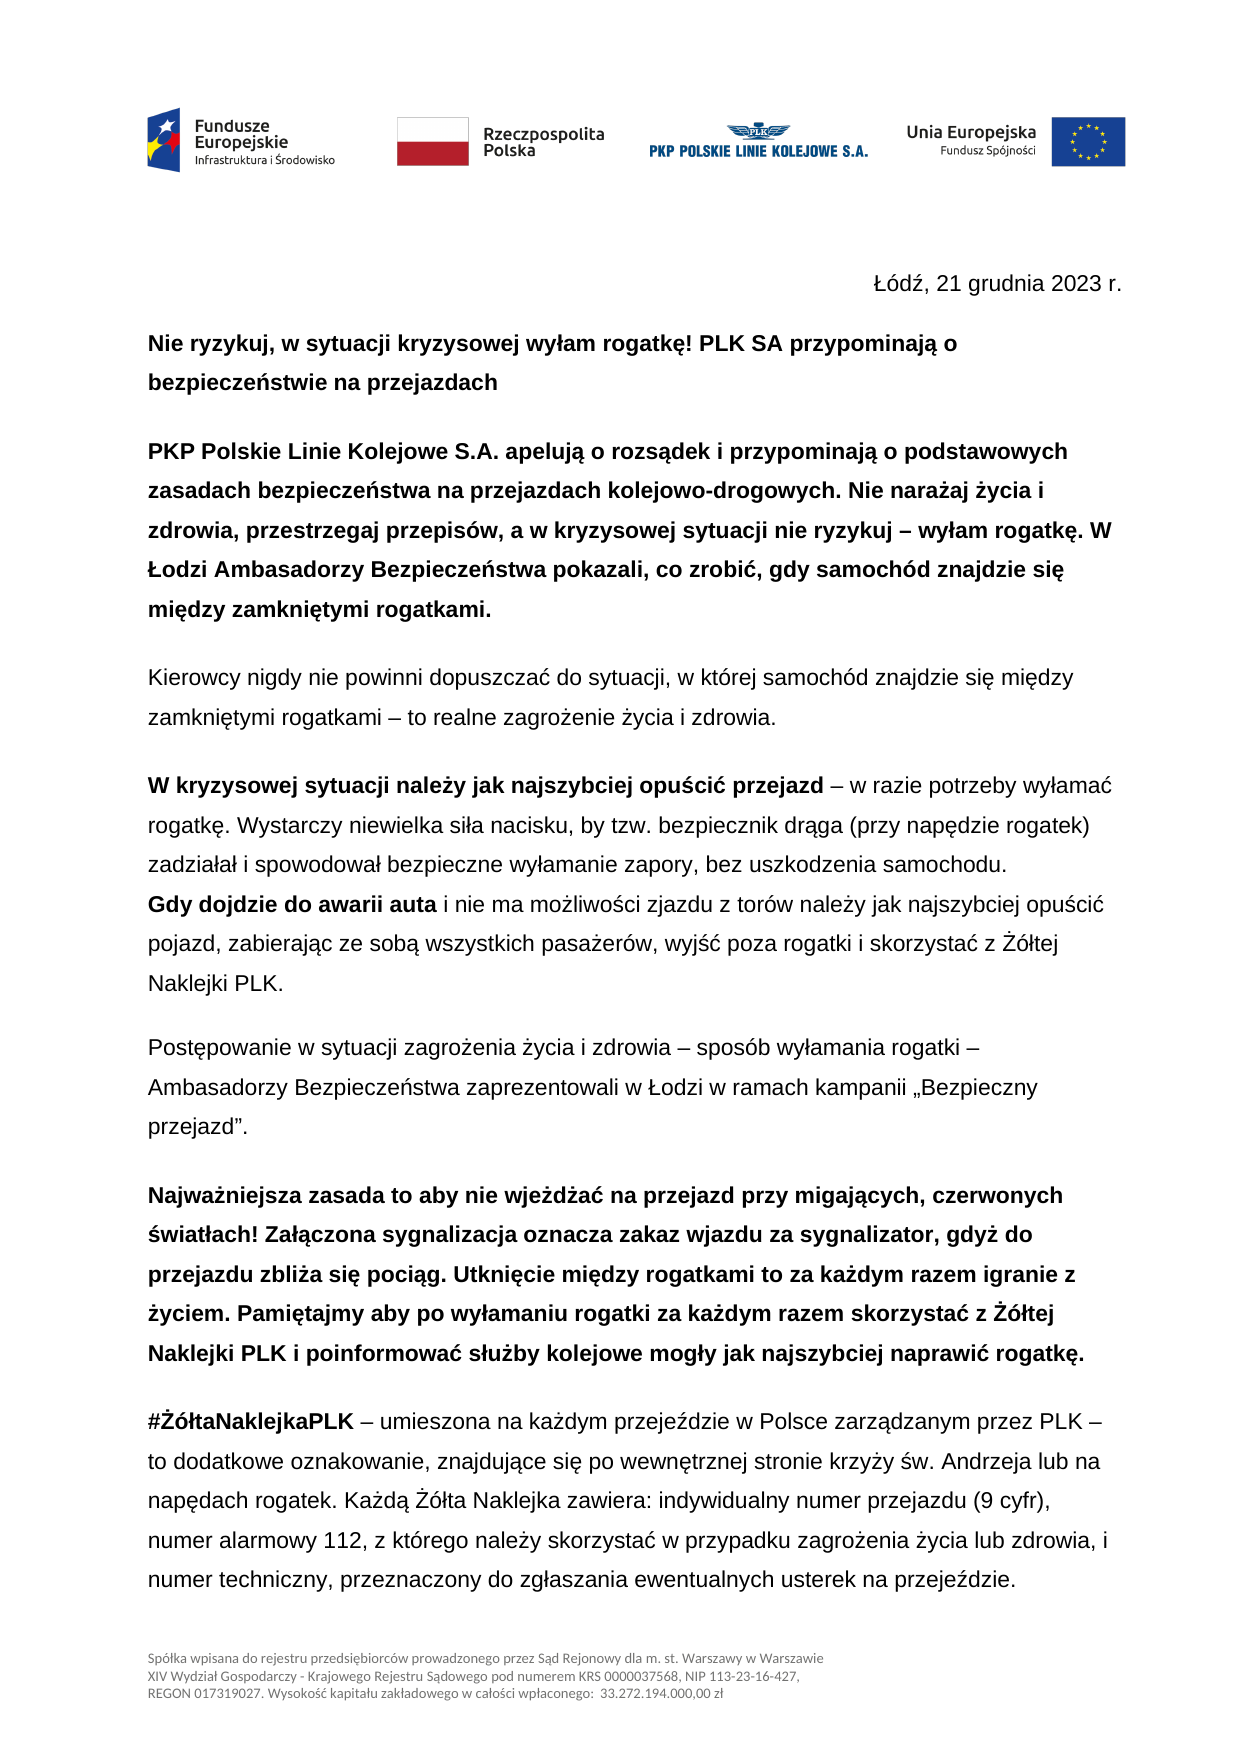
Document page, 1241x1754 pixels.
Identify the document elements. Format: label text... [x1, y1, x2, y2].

subtitle Nie ryzykuj, w sytuacji kryzysowej wyłam rogatkę! PLK SA przypominają o bezpieczeństwie na przejazdach [148, 329, 1122, 395]
picture [105, 93, 1168, 189]
text Kierowcy nigdy nie powinni dopuszczać do sytuacji, w której samochód znajdzie się między zamkniętymi rogatkami – to realne zagrożenie życia i zdrowia. [148, 664, 1122, 730]
text #ŻółtaNaklejkaPLK – umieszona na każdym przejeździe w Polsce zarządzanym przez PLK – to dodatkowe oznakowanie, znajdujące się po wewnętrznej stronie krzyży św. Andrzeja lub na napędach rogatek. Każdą Żółta Naklejka zawiera: indywidualny numer przejazdu (9 cyfr), numer alarmowy 112, z którego należy skorzystać w przypadku zagrożenia życia lub zdrowia, i numer techniczny, przeznaczony do zgłaszania ewentualnych usterek na przejeździe. [148, 1408, 1122, 1593]
text PKP Polskie Linie Kolejowe S.A. apelują o rozsądek i przypominają o podstawowych zasadach bezpieczeństwa na przejazdach kolejowo-drogowych. Nie narażaj życia i zdrowia, przestrzegaj przepisów, a w kryzysowej sytuacji nie ryzykuj – wyłam rogatkę. W Łodzi Ambasadorzy Bezpieczeństwa pokazali, co zrobić, gdy samochód znajdzie się między zamkniętymi rogatkami. [148, 438, 1122, 622]
text Łódź, 21 grudnia 2023 r. [148, 270, 1122, 296]
text Postępowanie w sytuacji zagrożenia życia i zdrowia – sposób wyłamania rogatki – Ambasadorzy Bezpieczeństwa zaprezentowali w Łodzi w ramach kampanii „Bezpieczny przejazd”. [148, 1034, 1122, 1139]
text W kryzysowej sytuacji należy jak najszybciej opuścić przejazd – w razie potrzeby wyłamać rogatkę. Wystarczy niewielka siła nacisku, by tzw. bezpiecznik drąga (przy napędzie rogatek) zadziałał i spowodował bezpieczne wyłamanie zapory, bez uszkodzenia samochodu. [148, 772, 1122, 878]
text Najważniejsza zasada to aby nie wjeżdżać na przejazd przy migających, czerwonych światłach! Załączona sygnalizacja oznacza zakaz wjazdu za sygnalizator, gdyż do przejazdu zbliża się pociąg. Utknięcie między rogatkami to za każdym razem igranie z życiem. Pamiętajmy aby po wyłamaniu rogatki za każdym razem skorzystać z Żółtej Naklejki PLK i poinformować służby kolejowe mogły jak najszybciej naprawić rogatkę. [148, 1182, 1122, 1366]
text Gdy dojdzie do awarii auta i nie ma możliwości zjazdu z torów należy jak najszybciej opuścić pojazd, zabierając ze sobą wszystkich pasażerów, wyjść poza rogatki i skorzystać z Żółtej Naklejki PLK. [148, 891, 1122, 996]
